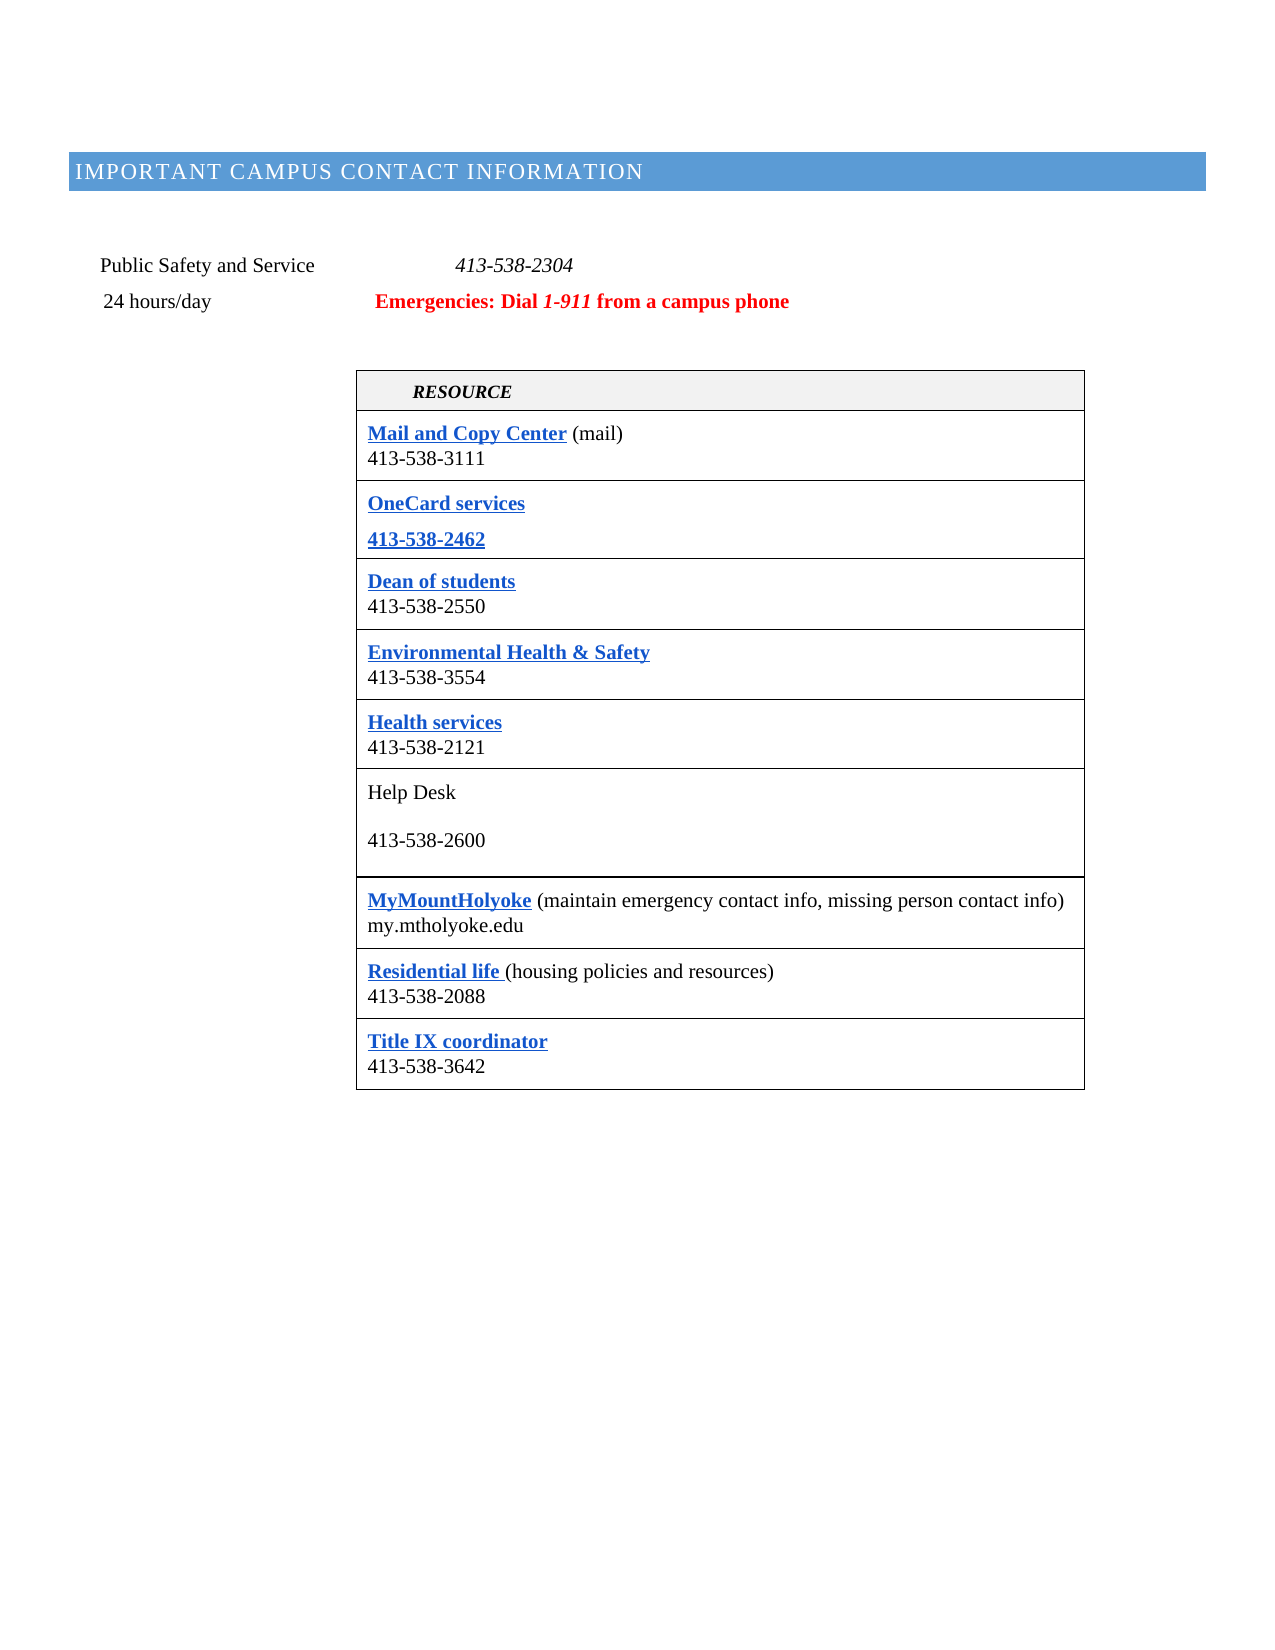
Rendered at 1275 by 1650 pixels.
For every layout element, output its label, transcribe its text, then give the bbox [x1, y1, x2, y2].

table_header RESOURCE [357, 371, 1084, 410]
table_cell Help Desk 413-538-2600 [357, 769, 1084, 876]
table_cell Health services 413-538-2121 [357, 700, 1084, 768]
text Public Safety and Service 413-538-2304 [75, 253, 1200, 277]
table_cell OneCard services 413-538-2462 [357, 481, 1084, 557]
table_cell Title IX coordinator 413-538-3642 [357, 1019, 1084, 1089]
table_cell Mail and Copy Center (mail) 413-538-3111 [357, 411, 1084, 479]
table_cell Dean of students 413-538-2550 [357, 559, 1084, 629]
text 24 hours/day Emergencies: Dial 1-911 from a campus phone [75, 289, 1200, 313]
table_cell Environmental Health & Safety 413-538-3554 [357, 630, 1084, 698]
table_cell MyMountHolyoke (maintain emergency contact info, missing person contact info) my.mtholyoke.edu [357, 878, 1084, 948]
table_cell Residential life (housing policies and resources) 413-538-2088 [357, 949, 1084, 1017]
subtitle Important campus contact information [75, 158, 1200, 184]
